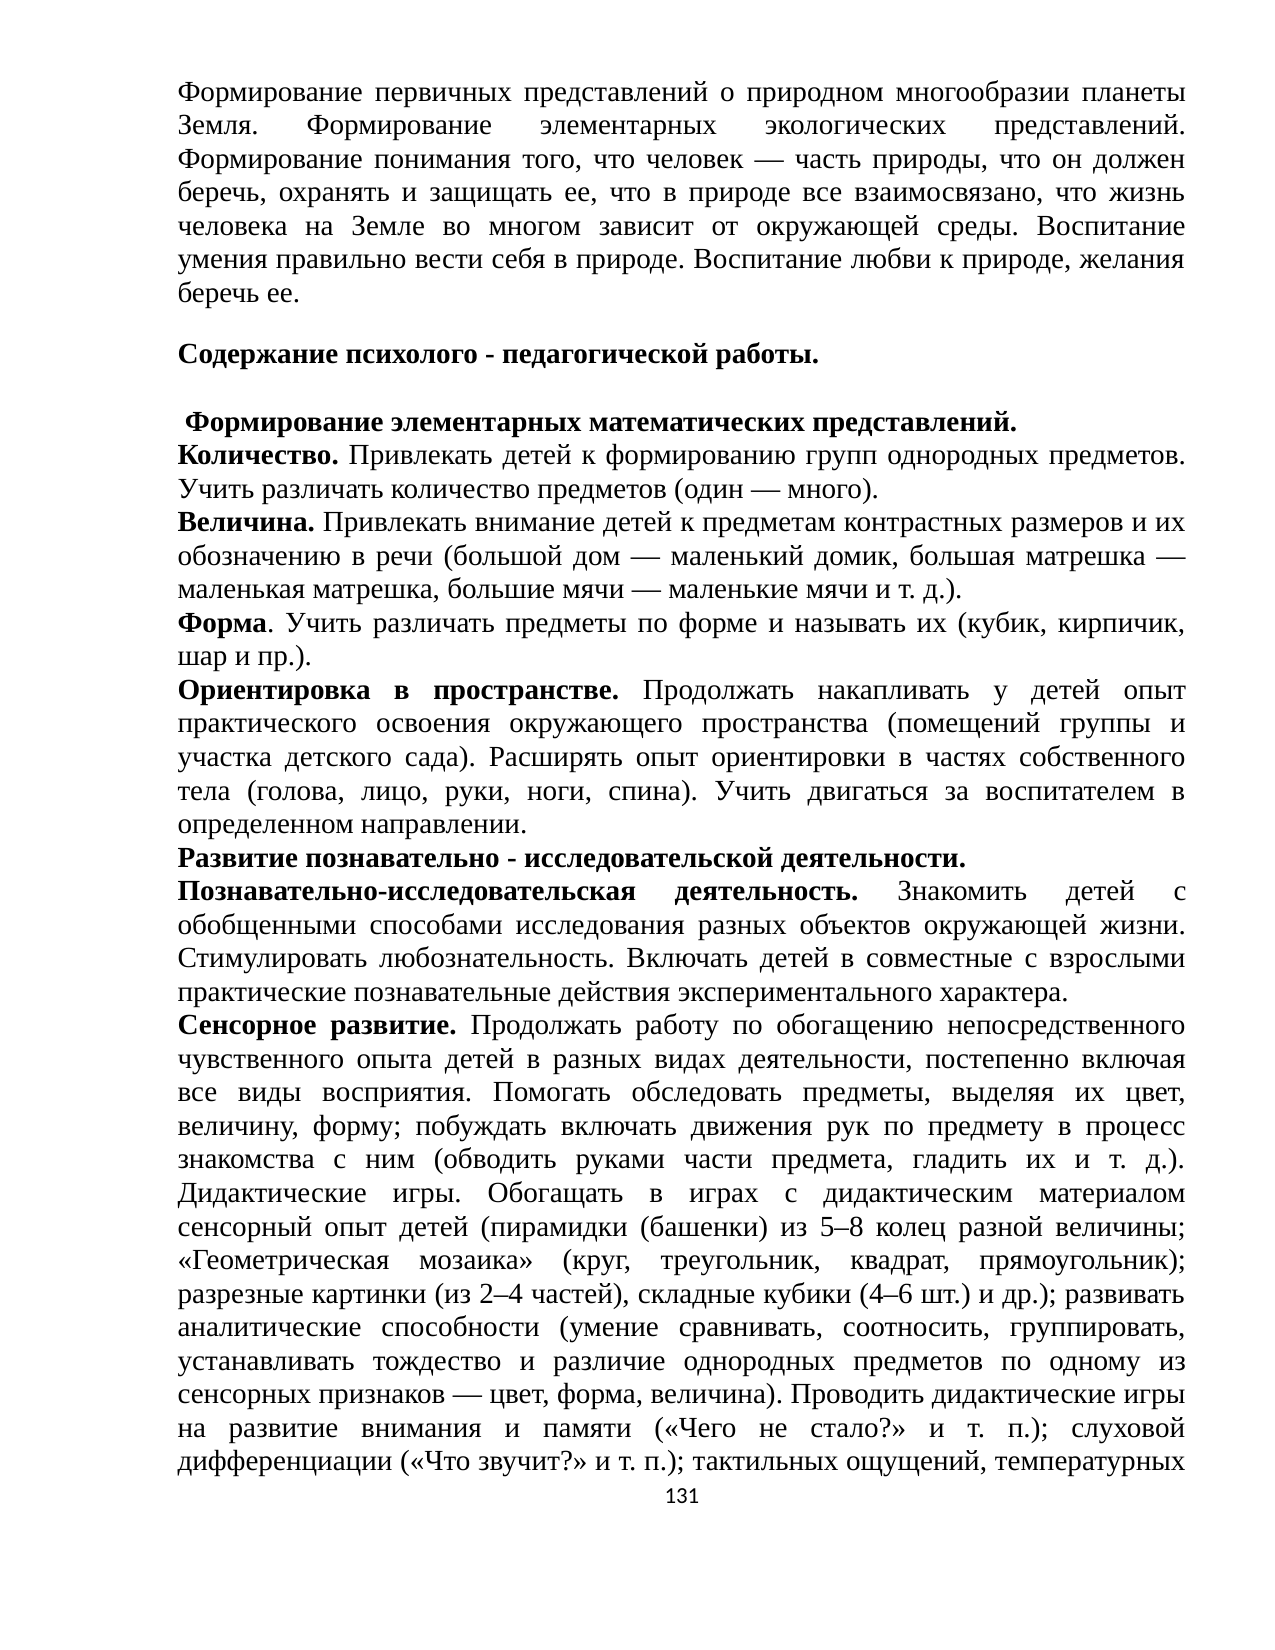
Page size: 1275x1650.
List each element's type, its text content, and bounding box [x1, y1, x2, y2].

text Содержание психолого - педагогической работы. [177, 337, 1186, 370]
text Количество. Привлекать детей к формированию групп однородных предметов. Учить различать количество предметов (один — много). [177, 437, 1186, 504]
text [177, 1007, 1186, 1477]
text Познавательно-исследовательская деятельность. Знакомить детей с обобщенными способами исследования разных объектов окружающей жизни. Стимулировать любознательность. Включать детей в совместные с взрослыми практические познавательные действия экспериментального характера. [177, 873, 1186, 1007]
text Развитие познавательно - исследовательской деятельности. [177, 840, 1186, 873]
text Ориентировка в пространстве. Продолжать накапливать у детей опыт практического освоения окружающего пространства (помещений группы и участка детского сада). Расширять опыт ориентировки в частях собственного тела (голова, лицо, руки, ноги, спина). Учить двигаться за воспитателем в определенном направлении. [177, 672, 1186, 840]
text Форма. Учить различать предметы по форме и называть их (кубик, кирпичик, шар и пр.). [177, 605, 1186, 672]
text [177, 74, 1186, 309]
text Формирование элементарных математических представлений. [177, 404, 1186, 437]
text Величина. Привлекать внимание детей к предметам контрастных размеров и их обозначению в речи (большой дом — маленький домик, большая матрешка — маленькая матрешка, большие мячи — маленькие мячи и т. д.). [177, 504, 1186, 605]
